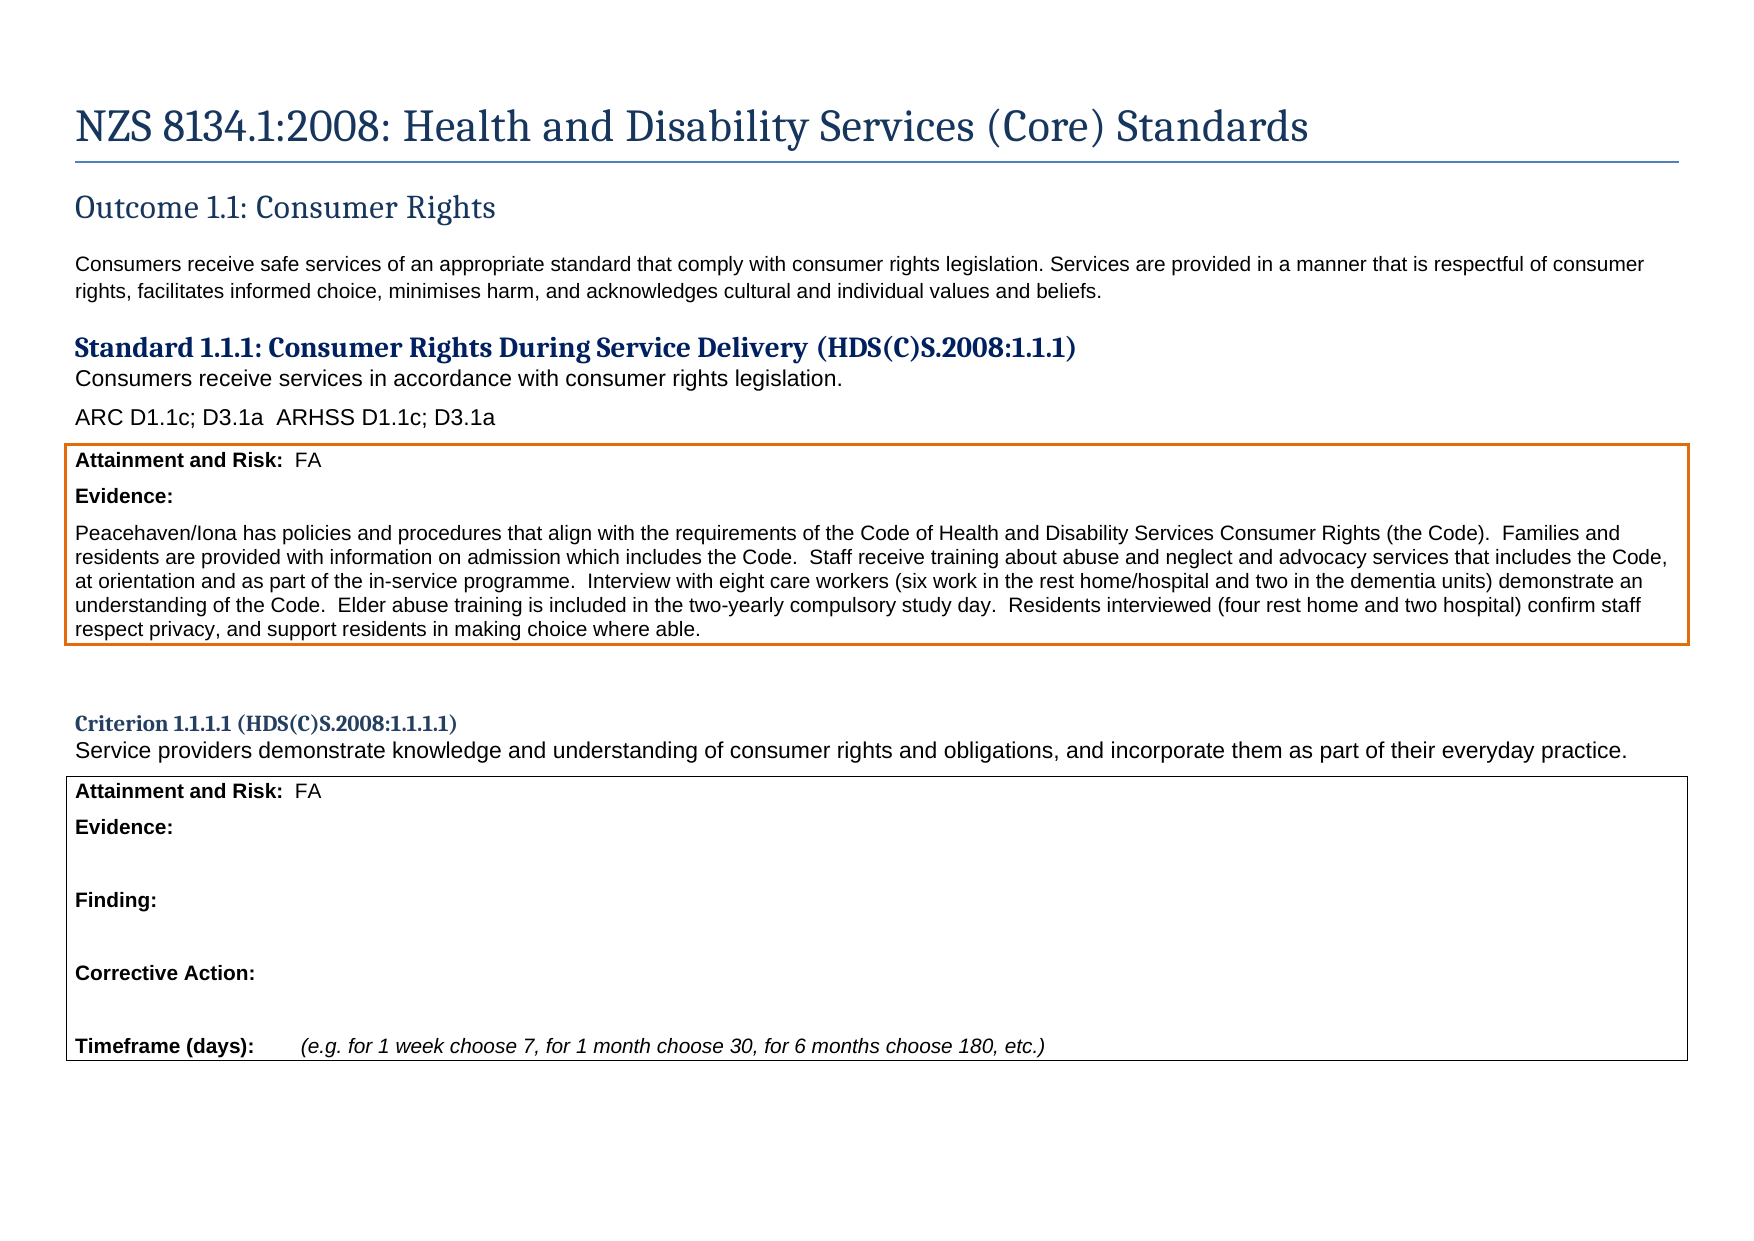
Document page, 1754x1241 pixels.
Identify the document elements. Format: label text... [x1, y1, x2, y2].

text Service providers demonstrate knowledge and understanding of consumer rights and obligations, and incorporate them as part of their everyday practice. [75, 737, 1679, 763]
text Consumers receive safe services of an appropriate standard that comply with consumer rights legislation. Services are provided in a manner that is respectful of consumer rights, facilitates informed choice, minimises harm, and acknowledges cultural and individual values and beliefs. [75, 251, 1679, 303]
text Evidence: [67, 479, 1687, 508]
subtitle Criterion 1.1.1.1 (HDS(C)S.2008:1.1.1.1) [75, 711, 1679, 737]
text ARC D1.1c; D3.1a ARHSS D1.1c; D3.1a [75, 404, 1679, 430]
text Evidence: [67, 812, 1687, 839]
text Timeframe (days): (e.g. for 1 week choose 7, for 1 month choose 30, for 6 months choose 180, etc.) [67, 1031, 1687, 1060]
text Finding: [67, 885, 1687, 912]
text Attainment and Risk: FA [67, 777, 1687, 803]
text Peacehaven/Iona has policies and procedures that align with the requirements of the Code of Health and Disability Services Consumer Rights (the Code). Families and residents are provided with information on admission which includes the Code. Staff receive training about abuse and neglect and advocacy services that includes the Code, at orientation and as part of the in-service programme. Interview with eight care workers (six work in the rest home/hospital and two in the dementia units) demonstrate an understanding of the Code. Elder abuse training is included in the two-yearly compulsory study day. Residents interviewed (four rest home and two hospital) confirm staff respect privacy, and support residents in making choice where able. [67, 516, 1687, 643]
subtitle NZS 8134.1:2008: Health and Disability Services (Core) Standards [75, 100, 1679, 161]
text Corrective Action: [67, 958, 1687, 985]
subtitle Outcome 1.1: Consumer Rights [75, 188, 1679, 226]
text Consumers receive services in accordance with consumer rights legislation. [75, 365, 1679, 391]
text Attainment and Risk: FA [67, 446, 1687, 472]
subtitle Standard 1.1.1: Consumer Rights During Service Delivery (HDS(C)S.2008:1.1.1) [75, 331, 1679, 365]
